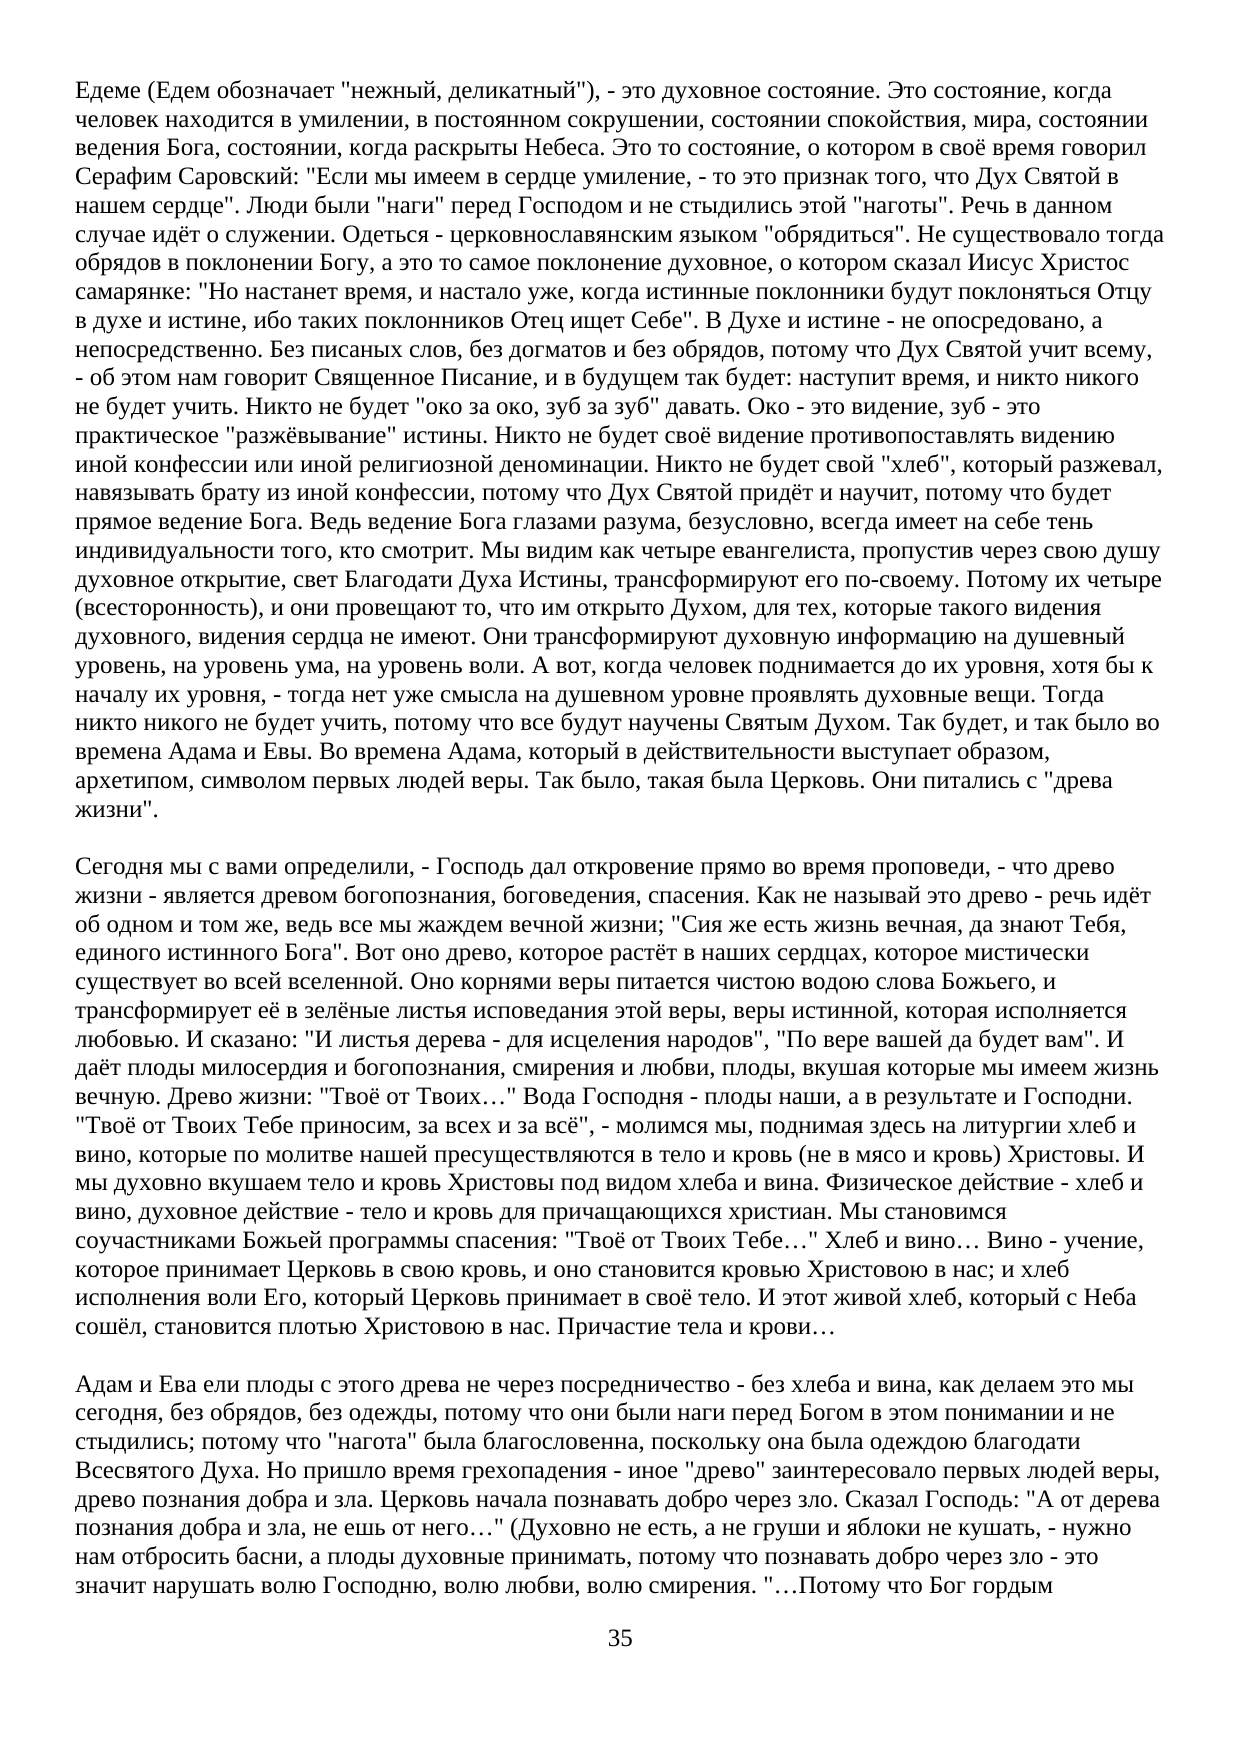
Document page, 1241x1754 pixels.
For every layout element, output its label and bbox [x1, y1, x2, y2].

text [75, 75, 1165, 1599]
